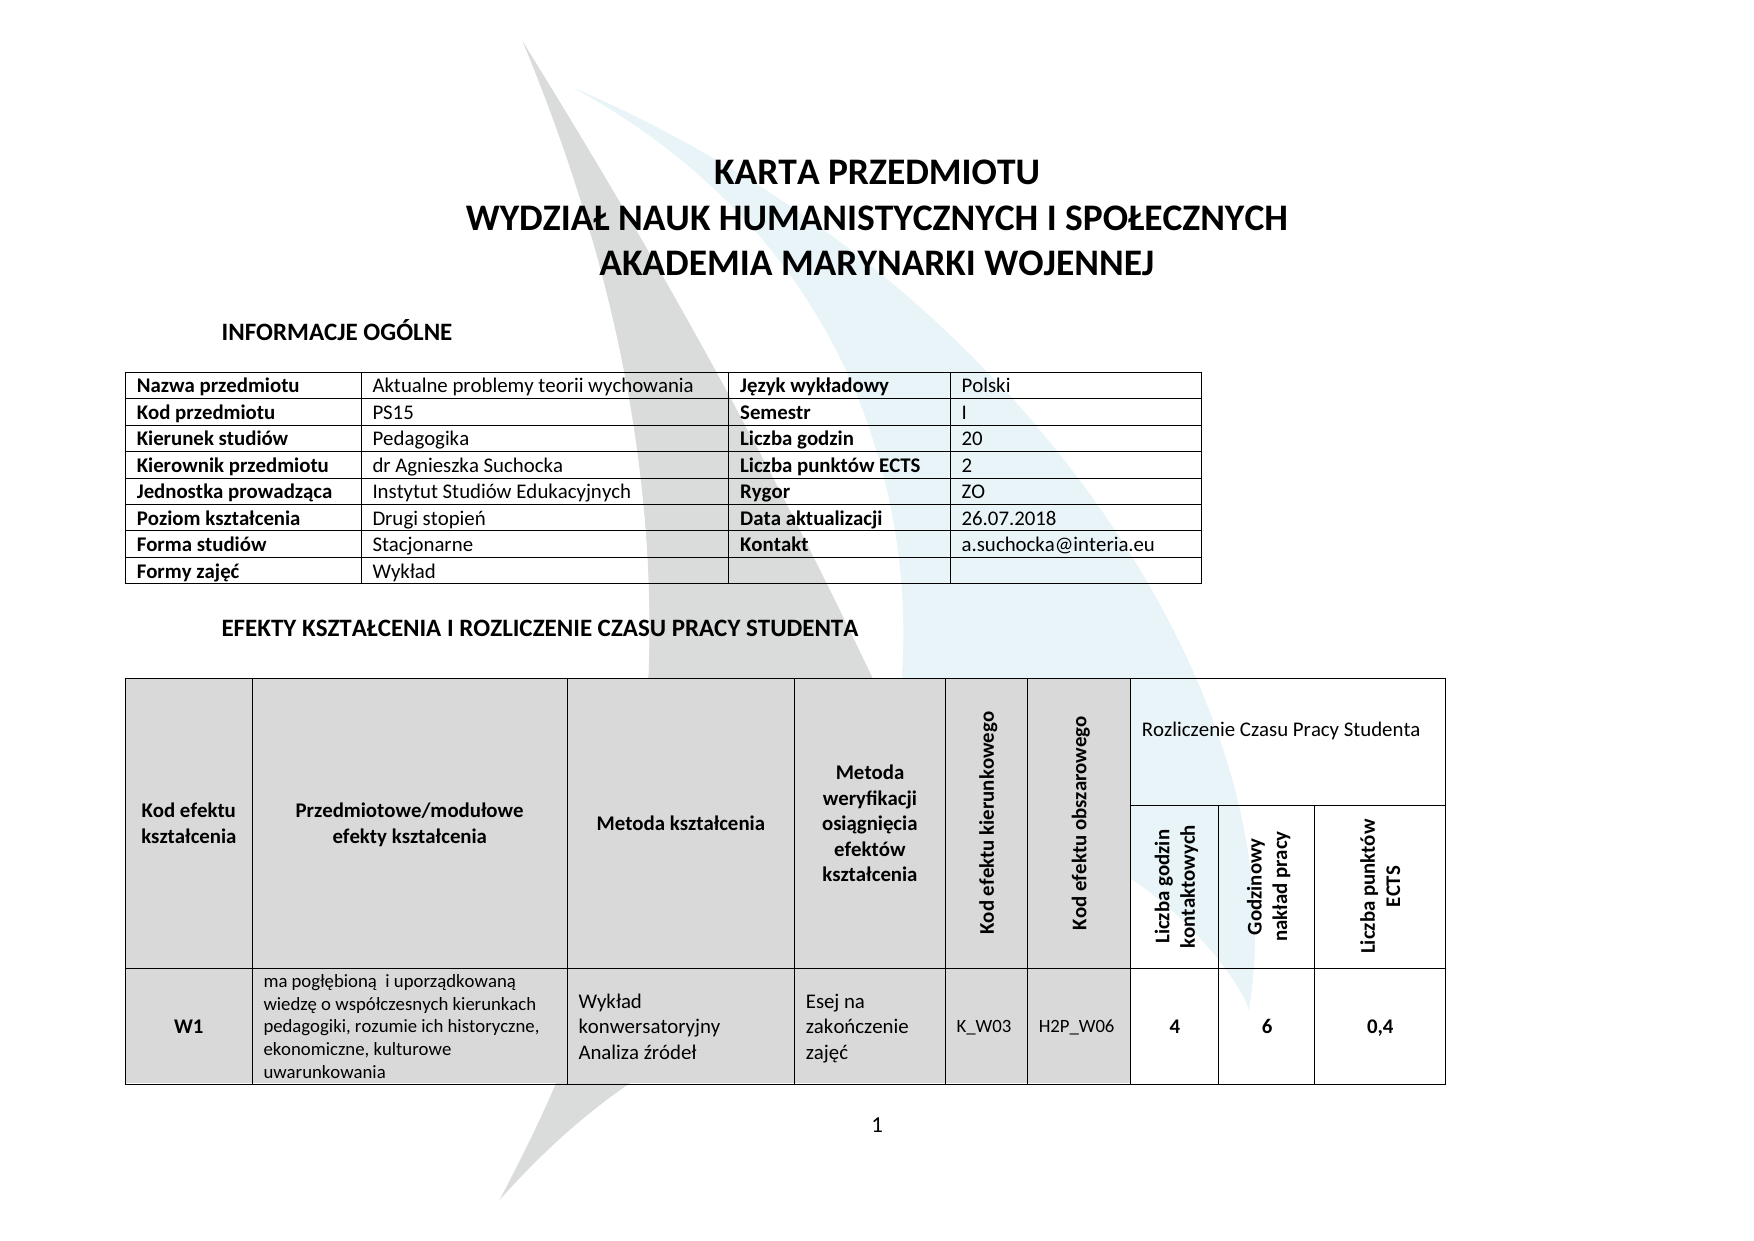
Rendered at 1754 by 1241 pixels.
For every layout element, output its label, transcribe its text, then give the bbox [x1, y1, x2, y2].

table_header Metoda kształcenia [568, 679, 794, 968]
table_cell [568, 969, 794, 1083]
table_header Kod efektu obszarowego [1028, 679, 1130, 968]
table_cell 6 [1219, 969, 1314, 1083]
table_cell W1 [126, 969, 252, 1083]
table_cell 2 [951, 452, 1201, 477]
table_cell K_W03 [946, 969, 1027, 1083]
table_header Rozliczenie Czasu Pracy Studenta [1131, 679, 1445, 804]
table_cell H2P_W06 [1028, 969, 1130, 1083]
table_header Metoda weryfikacji osiągnięcia efektów kształcenia [795, 679, 945, 968]
text EFEKTY KSZTAŁCENIA I ROZLICZENIE CZASU PRACY STUDENTA [148, 612, 1606, 642]
table_cell Wykład [362, 558, 728, 583]
table_cell Forma studiów [126, 531, 361, 557]
table_cell ma pogłębioną i uporządkowaną wiedzę o współczesnych kierunkach pedagogiki, rozumie ich historyczne, ekonomiczne, kulturowe uwarunkowania [253, 969, 567, 1083]
table_cell Liczba punktów ECTS [729, 452, 950, 477]
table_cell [795, 969, 945, 1083]
table_cell [729, 558, 950, 583]
table_cell dr Agnieszka Suchocka [362, 452, 728, 477]
table_cell 20 [951, 426, 1201, 451]
table_cell PS15 [362, 399, 728, 424]
table_header Nazwa przedmiotu [126, 373, 361, 398]
table_header Kod efektu kierunkowego [946, 679, 1027, 968]
table_cell Kierunek studiów [126, 426, 361, 451]
table_header Przedmiotowe/modułowe efekty kształcenia [253, 679, 567, 968]
table_cell Poziom kształcenia [126, 505, 361, 530]
table_cell Kod przedmiotu [126, 399, 361, 424]
table_cell Rygor [729, 479, 950, 504]
table_cell 0,4 [1315, 969, 1445, 1083]
table_cell Data aktualizacji [729, 505, 950, 530]
table_cell I [951, 399, 1201, 424]
table_cell 4 [1131, 969, 1218, 1083]
table_cell Kontakt [729, 531, 950, 557]
table_cell Liczba godzin [729, 426, 950, 451]
table_cell Stacjonarne [362, 531, 728, 557]
text KARTA PRZEDMIOTU [148, 148, 1606, 193]
text INFORMACJE OGÓLNE [221, 316, 1606, 346]
table_header Kod efektu kształcenia [126, 679, 252, 968]
table_cell ZO [951, 479, 1201, 504]
table_header Język wykładowy [729, 373, 950, 398]
table_cell Drugi stopień [362, 505, 728, 530]
text WYDZIAŁ NAUK HUMANISTYCZNYCH I SPOŁECZNYCH [148, 193, 1606, 239]
table_cell a.suchocka@interia.eu [951, 531, 1201, 557]
table_header Polski [951, 373, 1201, 398]
table_cell Kierownik przedmiotu [126, 452, 361, 477]
table_header Aktualne problemy teorii wychowania [362, 373, 728, 398]
table_cell [951, 558, 1201, 583]
table_cell Formy zajęć [126, 558, 361, 583]
table_cell Jednostka prowadząca [126, 479, 361, 504]
table_cell Liczba godzin kontaktowych [1131, 806, 1218, 968]
table_cell Godzinowy nakład pracy [1219, 806, 1314, 968]
table_cell 26.07.2018 [951, 505, 1201, 530]
table_cell Semestr [729, 399, 950, 424]
table_cell Instytut Studiów Edukacyjnych [362, 479, 728, 504]
table_cell Liczba punktów ECTS [1315, 806, 1445, 968]
text AKADEMIA MARYNARKI WOJENNEJ [148, 239, 1606, 285]
table_cell Pedagogika [362, 426, 728, 451]
